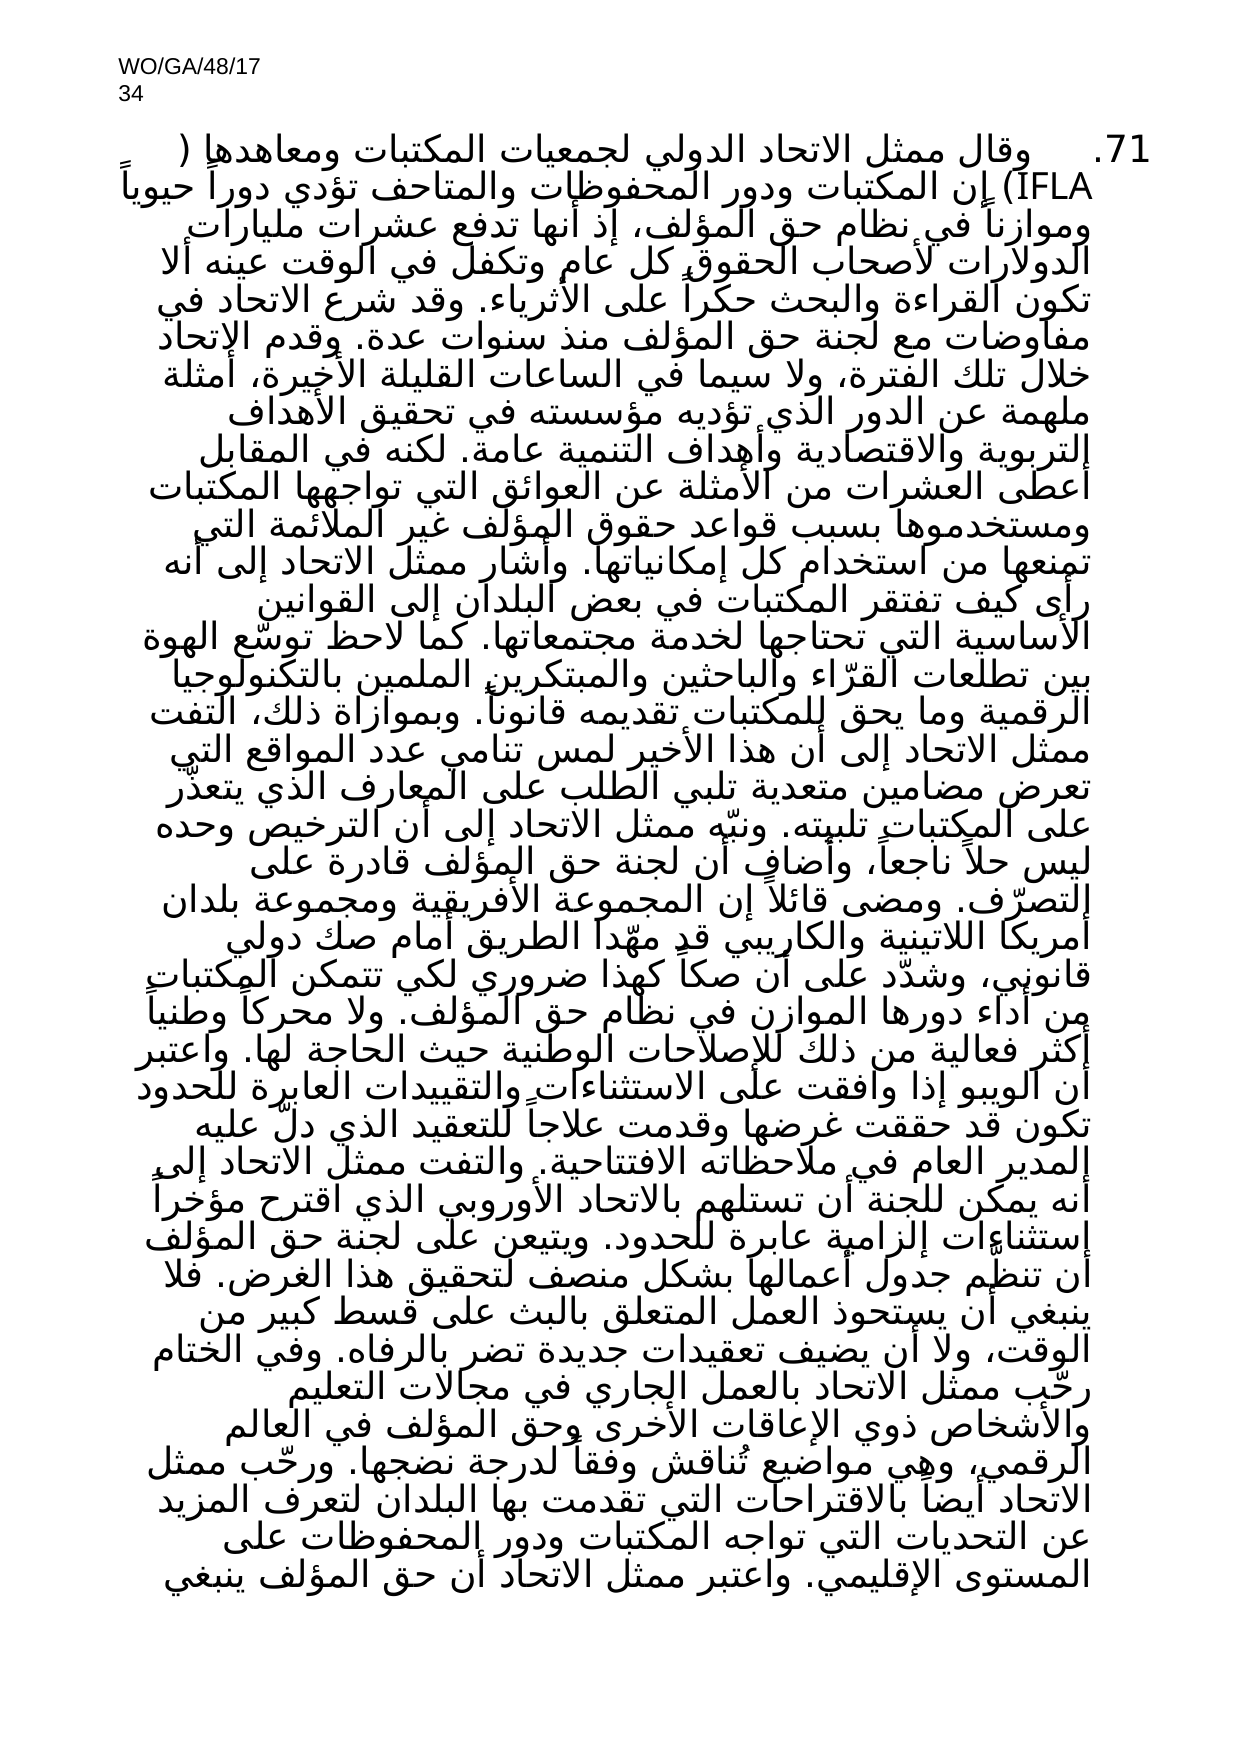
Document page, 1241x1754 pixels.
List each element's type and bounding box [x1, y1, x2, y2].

list [118, 132, 1092, 1595]
